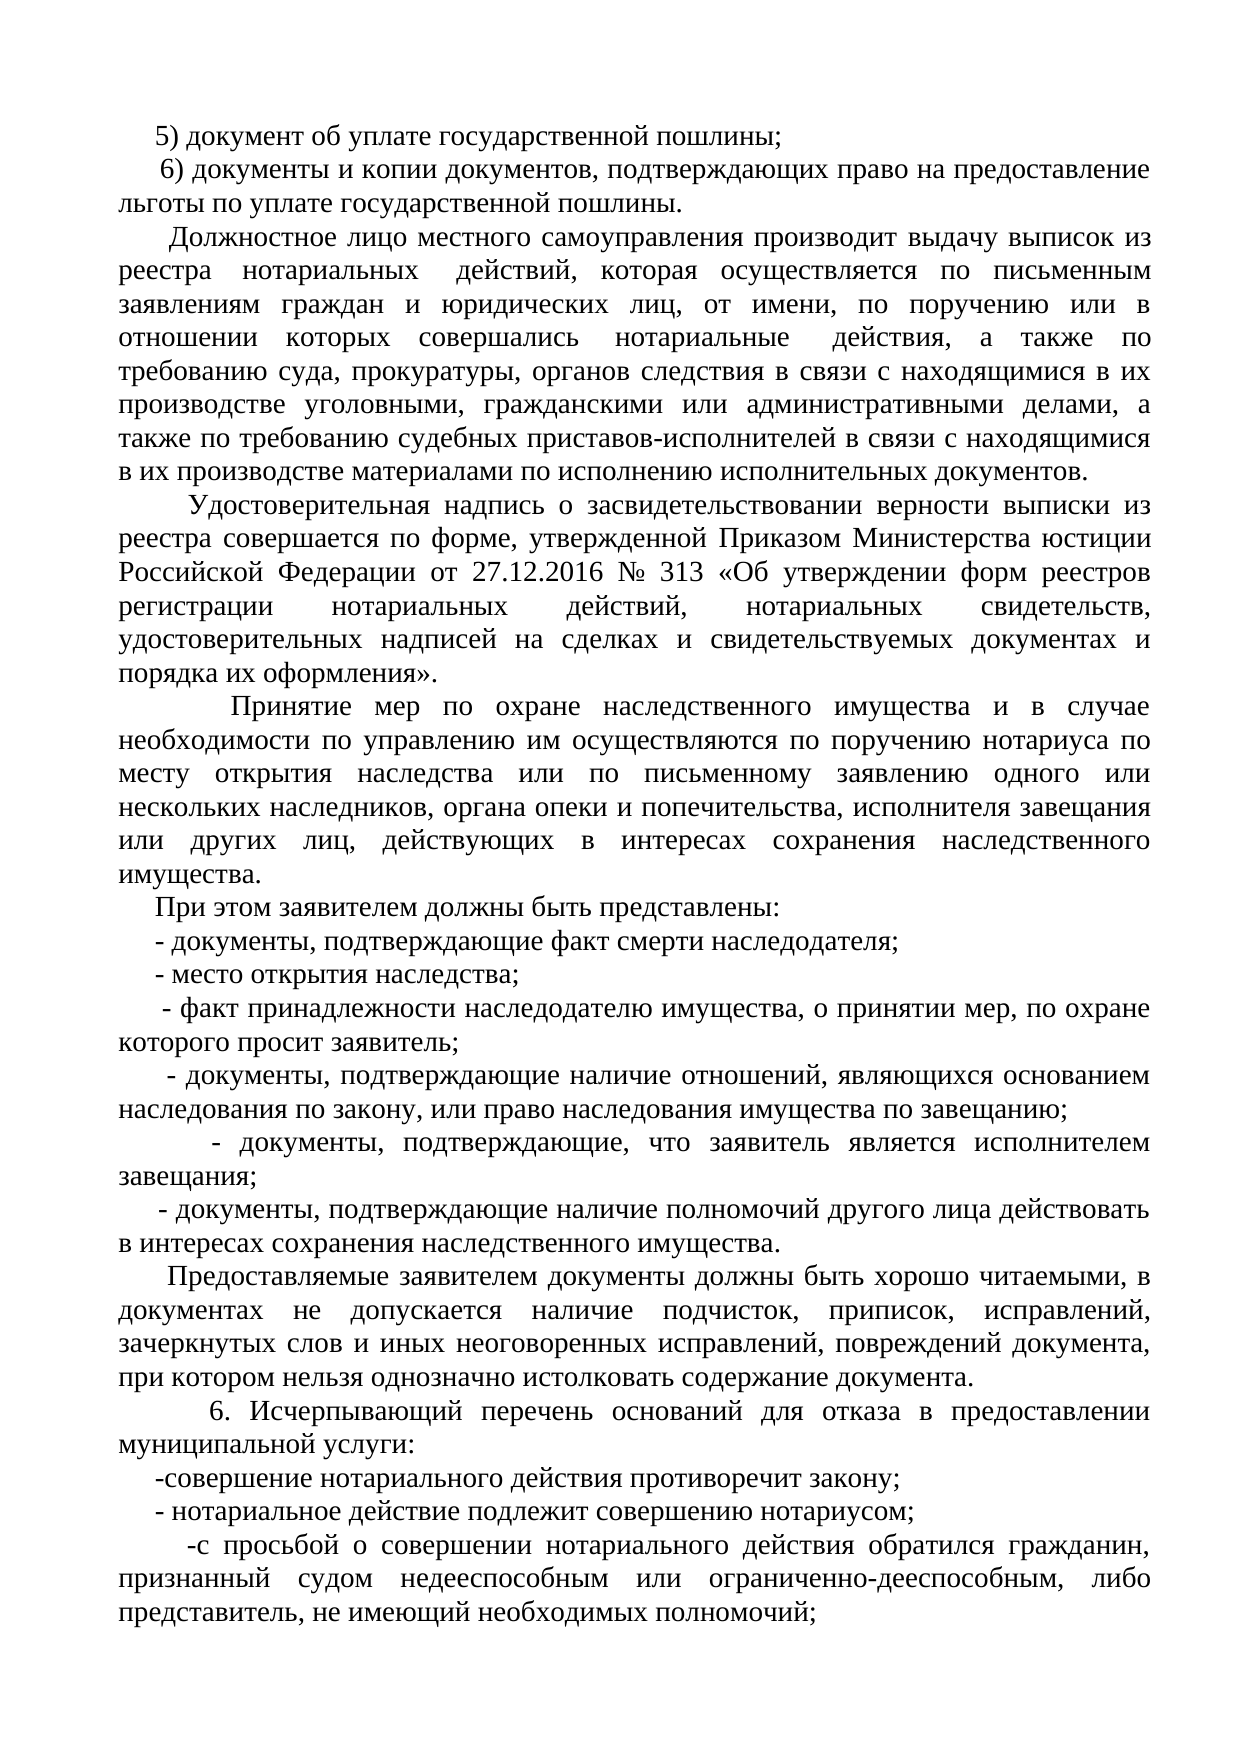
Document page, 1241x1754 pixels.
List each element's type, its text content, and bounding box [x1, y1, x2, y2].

text Удостоверительная надпись о засвидетельствовании верности выписки из реестра совершается по форме, утвержденной Приказом Министерства юстиции Российской Федерации от 27.12.2016 № 313 «Об утверждении форм реестров регистрации нотариальных действий, нотариальных свидетельств, удостоверительных надписей на сделках и свидетельствуемых документах и порядка их оформления». [118, 487, 1152, 688]
text Принятие мер по охране наследственного имущества и в случае необходимости по управлению им осуществляются по поручению нотариуса по месту открытия наследства или по письменному заявлению одного или нескольких наследников, органа опеки и попечительства, исполнителя завещания или других лиц, действующих в интересах сохранения наследственного имущества. [118, 688, 1152, 889]
text -совершение нотариального действия противоречит закону; [118, 1460, 1152, 1493]
text - место открытия наследства; [118, 957, 1152, 990]
text - документы, подтверждающие наличие полномочий другого лица действовать в интересах сохранения наследственного имущества. [118, 1191, 1152, 1258]
text 6. Исчерпывающий перечень оснований для отказа в предоставлении муниципальной услуги: [118, 1393, 1152, 1460]
text - нотариальное действие подлежит совершению нотариусом; [118, 1493, 1152, 1527]
text - факт принадлежности наследодателю имущества, о принятии мер, по охране которого просит заявитель; [118, 990, 1152, 1057]
text -с просьбой о совершении нотариального действия обратился гражданин, признанный судом недееспособным или ограниченно-дееспособным, либо представитель, не имеющий необходимых полномочий; [118, 1527, 1152, 1627]
text - документы, подтверждающие, что заявитель является исполнителем завещания; [118, 1124, 1152, 1191]
text 6) документы и копии документов, подтверждающих право на предоставление льготы по уплате государственной пошлины. [118, 152, 1152, 219]
text При этом заявителем должны быть представлены: [118, 889, 1152, 923]
text 5) документ об уплате государственной пошлины; [118, 118, 1152, 152]
text Предоставляемые заявителем документы должны быть хорошо читаемыми, в документах не допускается наличие подчисток, приписок, исправлений, зачеркнутых слов и иных неоговоренных исправлений, повреждений документа, при котором нельзя однозначно истолковать содержание документа. [118, 1258, 1152, 1393]
text - документы, подтверждающие факт смерти наследодателя; [118, 923, 1152, 957]
text Должностное лицо местного самоуправления производит выдачу выписок из реестра нотариальных действий, которая осуществляется по письменным заявлениям граждан и юридических лиц, от имени, по поручению или в отношении которых совершались нотариальные действия, а также по требованию суда, прокуратуры, органов следствия в связи с находящимися в их производстве уголовными, гражданскими или административными делами, а также по требованию судебных приставов-исполнителей в связи с находящимися в их производстве материалами по исполнению исполнительных документов. [118, 219, 1152, 487]
text - документы, подтверждающие наличие отношений, являющихся основанием наследования по закону, или право наследования имущества по завещанию; [118, 1057, 1152, 1124]
